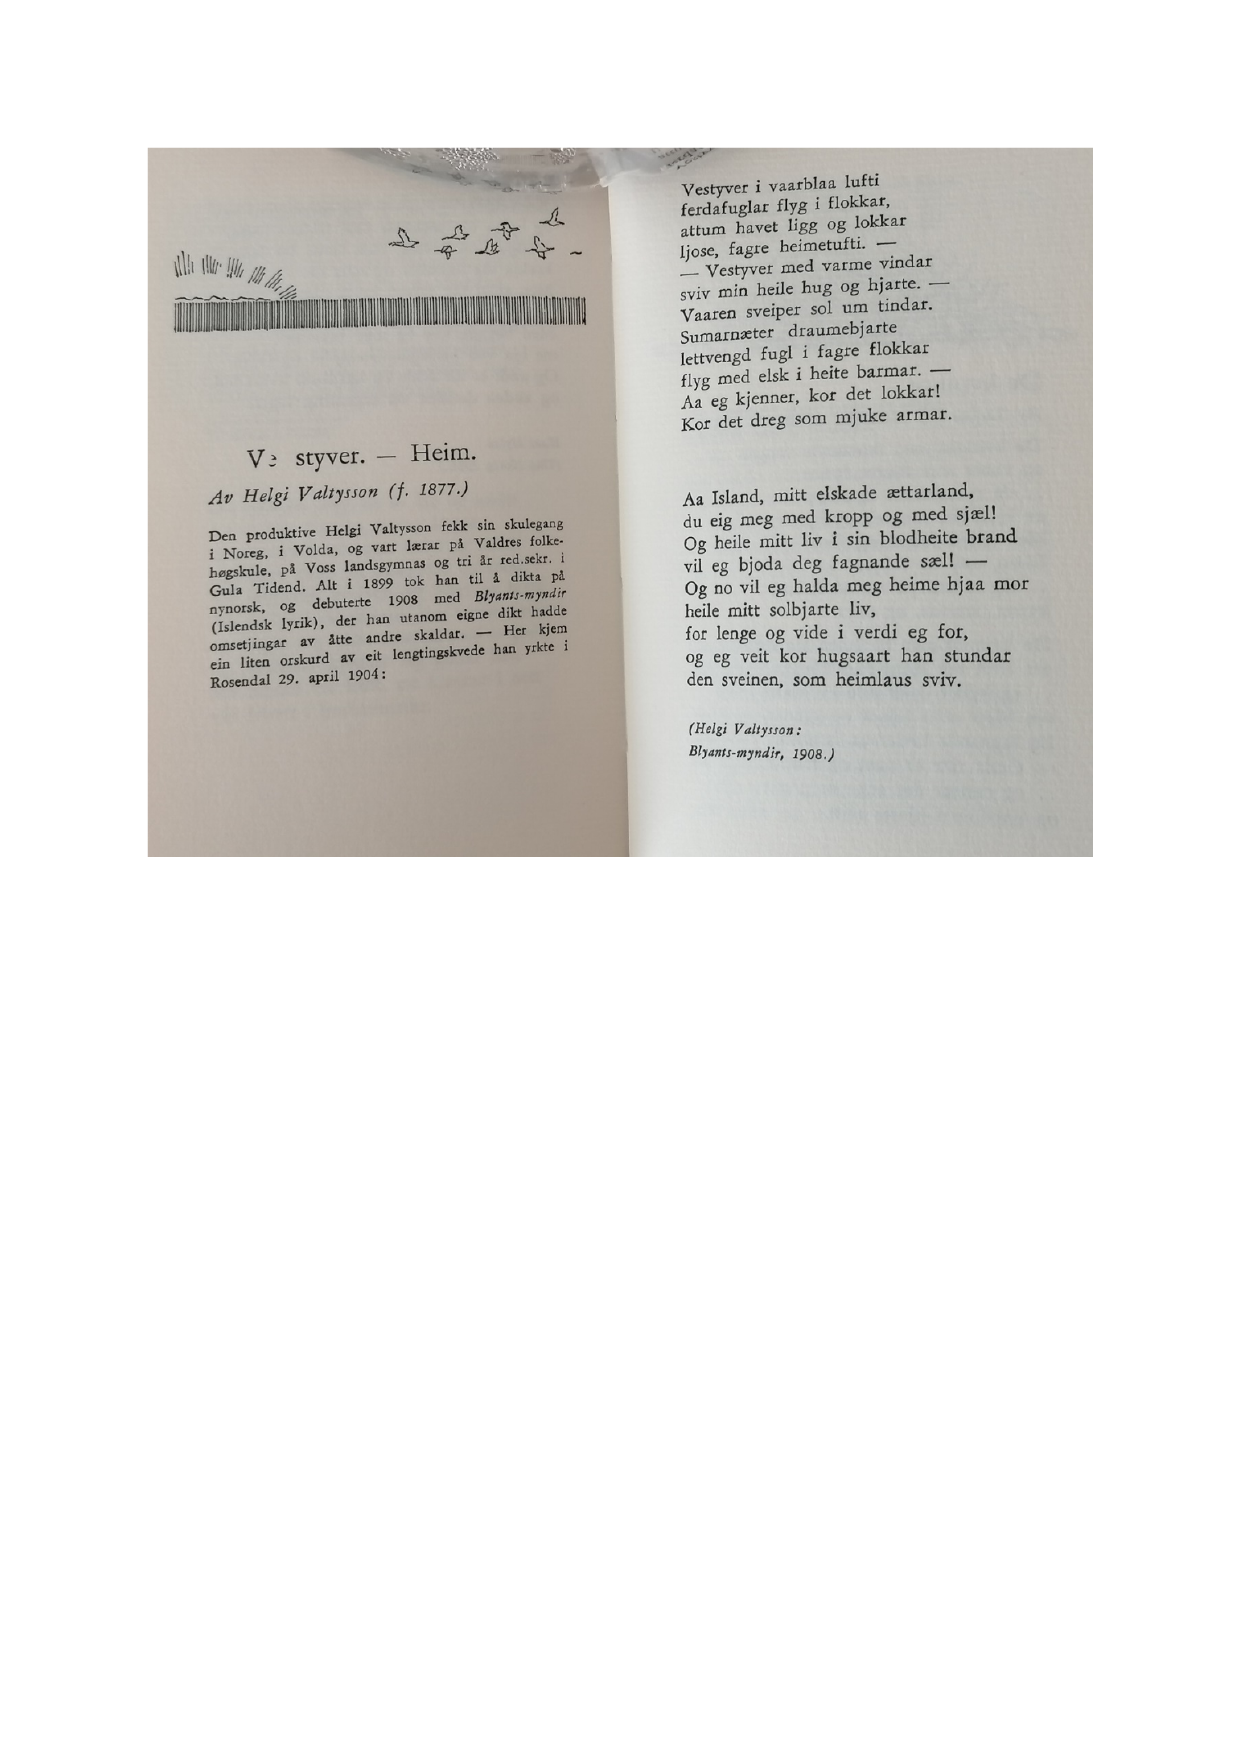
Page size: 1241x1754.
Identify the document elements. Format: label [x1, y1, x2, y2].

picture [149, 148, 1092, 857]
